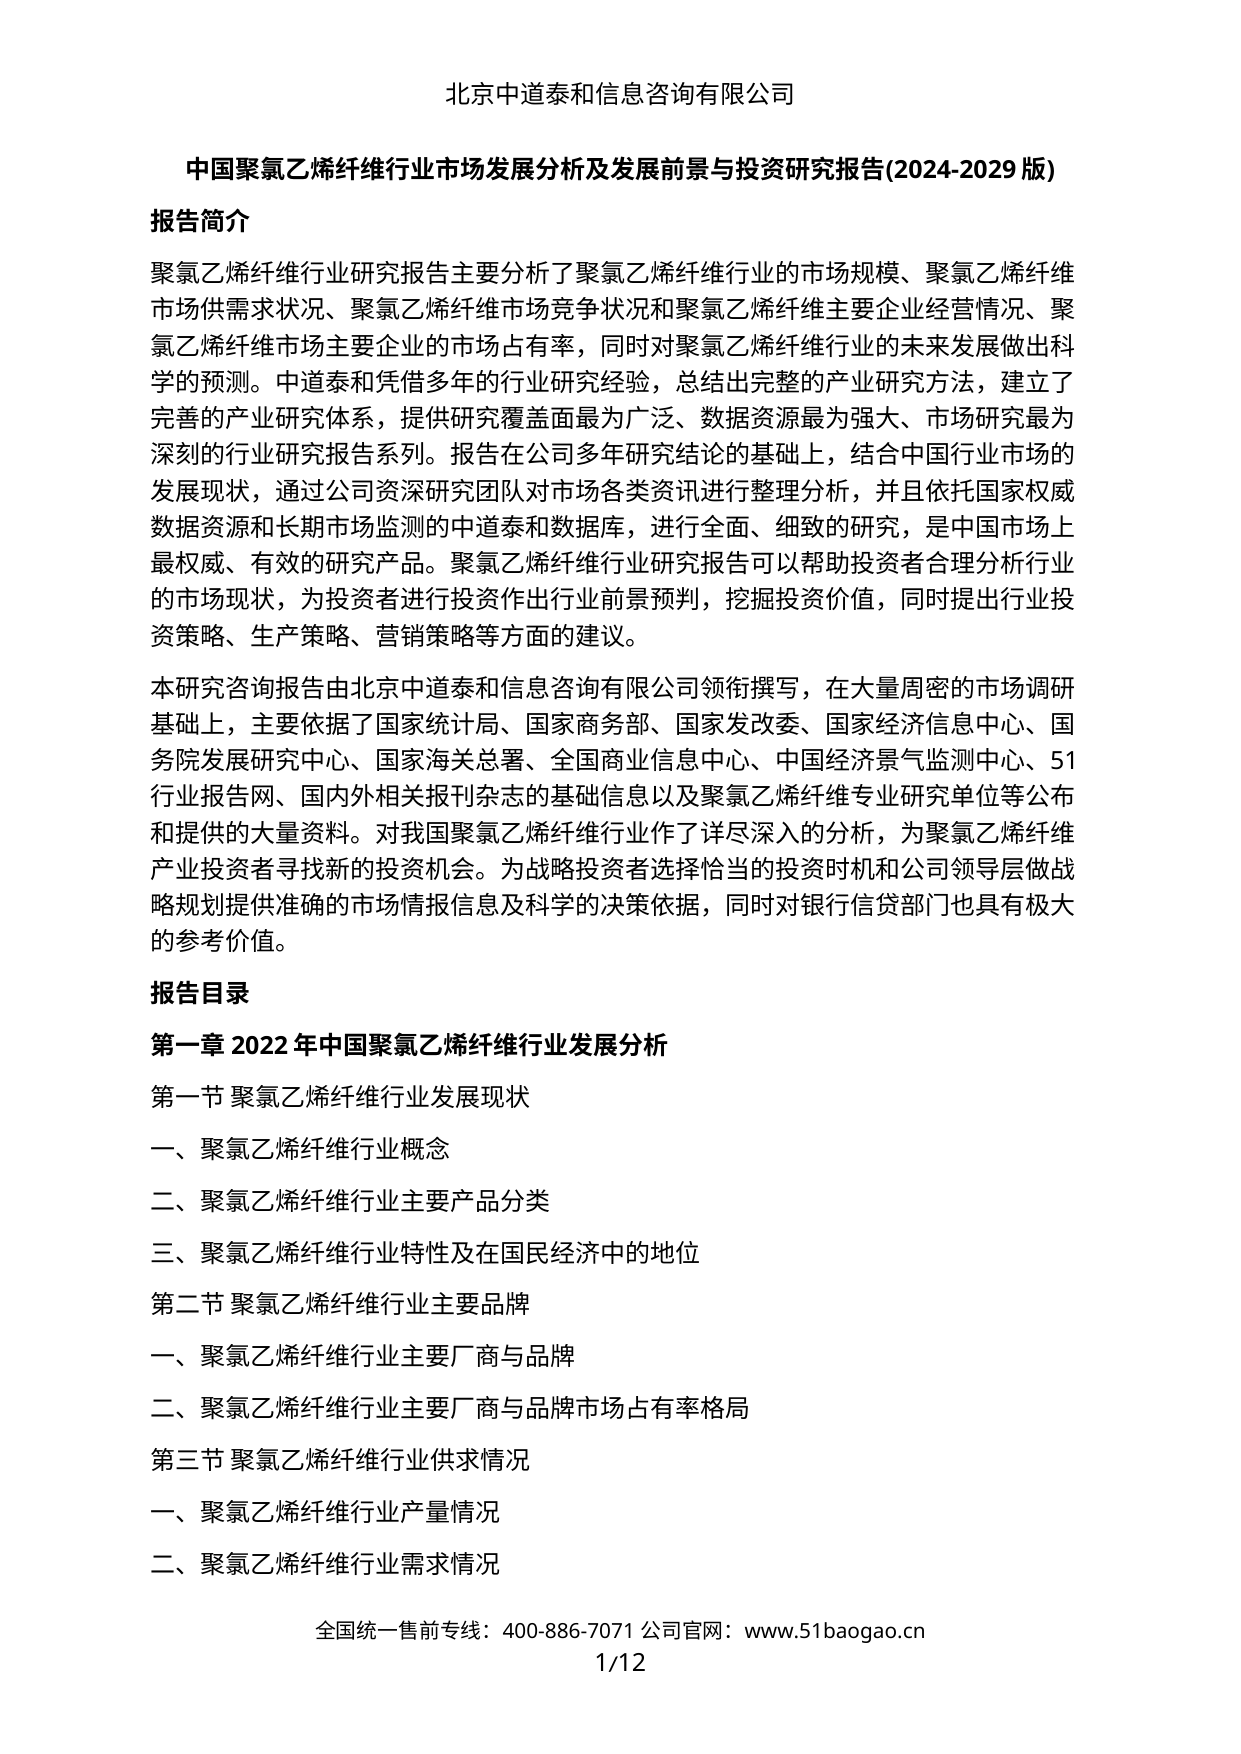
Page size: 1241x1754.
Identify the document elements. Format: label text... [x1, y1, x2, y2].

text 一、聚氯乙烯纤维行业主要厂商与品牌 [150, 1337, 1090, 1373]
text 二、聚氯乙烯纤维行业主要厂商与品牌市场占有率格局 [150, 1389, 1090, 1425]
text 聚氯乙烯纤维行业研究报告主要分析了聚氯乙烯纤维行业的市场规模、聚氯乙烯纤维市场供需求状况、聚氯乙烯纤维市场竞争状况和聚氯乙烯纤维主要企业经营情况、聚氯乙烯纤维市场主要企业的市场占有率，同时对聚氯乙烯纤维行业的未来发展做出科学的预测。中道泰和凭借多年的行业研究经验，总结出完整的产业研究方法，建立了完善的产业研究体系，提供研究覆盖面最为广泛、数据资源最为强大、市场研究最为深刻的行业研究报告系列。报告在公司多年研究结论的基础上，结合中国行业市场的发展现状，通过公司资深研究团队对市场各类资讯进行整理分析，并且依托国家权威数据资源和长期市场监测的中道泰和数据库，进行全面、细致的研究，是中国市场上最权威、有效的研究产品。聚氯乙烯纤维行业研究报告可以帮助投资者合理分析行业的市场现状，为投资者进行投资作出行业前景预判，挖掘投资价值，同时提出行业投资策略、生产策略、营销策略等方面的建议。 [150, 254, 1090, 652]
text 二、聚氯乙烯纤维行业需求情况 [150, 1544, 1090, 1581]
text 中国聚氯乙烯纤维行业市场发展分析及发展前景与投资研究报告(2024-2029版) [150, 150, 1090, 186]
text 二、聚氯乙烯纤维行业主要产品分类 [150, 1181, 1090, 1217]
text 报告简介 [150, 202, 1090, 238]
text 一、聚氯乙烯纤维行业概念 [150, 1129, 1090, 1166]
text 第一节 聚氯乙烯纤维行业发展现状 [150, 1077, 1090, 1114]
text 一、聚氯乙烯纤维行业产量情况 [150, 1492, 1090, 1529]
text 第一章 2022年中国聚氯乙烯纤维行业发展分析 [150, 1026, 1090, 1062]
text 本研究咨询报告由北京中道泰和信息咨询有限公司领衔撰写，在大量周密的市场调研基础上，主要依据了国家统计局、国家商务部、国家发改委、国家经济信息中心、国务院发展研究中心、国家海关总署、全国商业信息中心、中国经济景气监测中心、51行业报告网、国内外相关报刊杂志的基础信息以及聚氯乙烯纤维专业研究单位等公布和提供的大量资料。对我国聚氯乙烯纤维行业作了详尽深入的分析，为聚氯乙烯纤维产业投资者寻找新的投资机会。为战略投资者选择恰当的投资时机和公司领导层做战略规划提供准确的市场情报信息及科学的决策依据，同时对银行信贷部门也具有极大的参考价值。 [150, 668, 1090, 958]
text 报告目录 [150, 974, 1090, 1010]
text 三、聚氯乙烯纤维行业特性及在国民经济中的地位 [150, 1233, 1090, 1269]
text 第二节 聚氯乙烯纤维行业主要品牌 [150, 1285, 1090, 1321]
text 第三节 聚氯乙烯纤维行业供求情况 [150, 1441, 1090, 1477]
